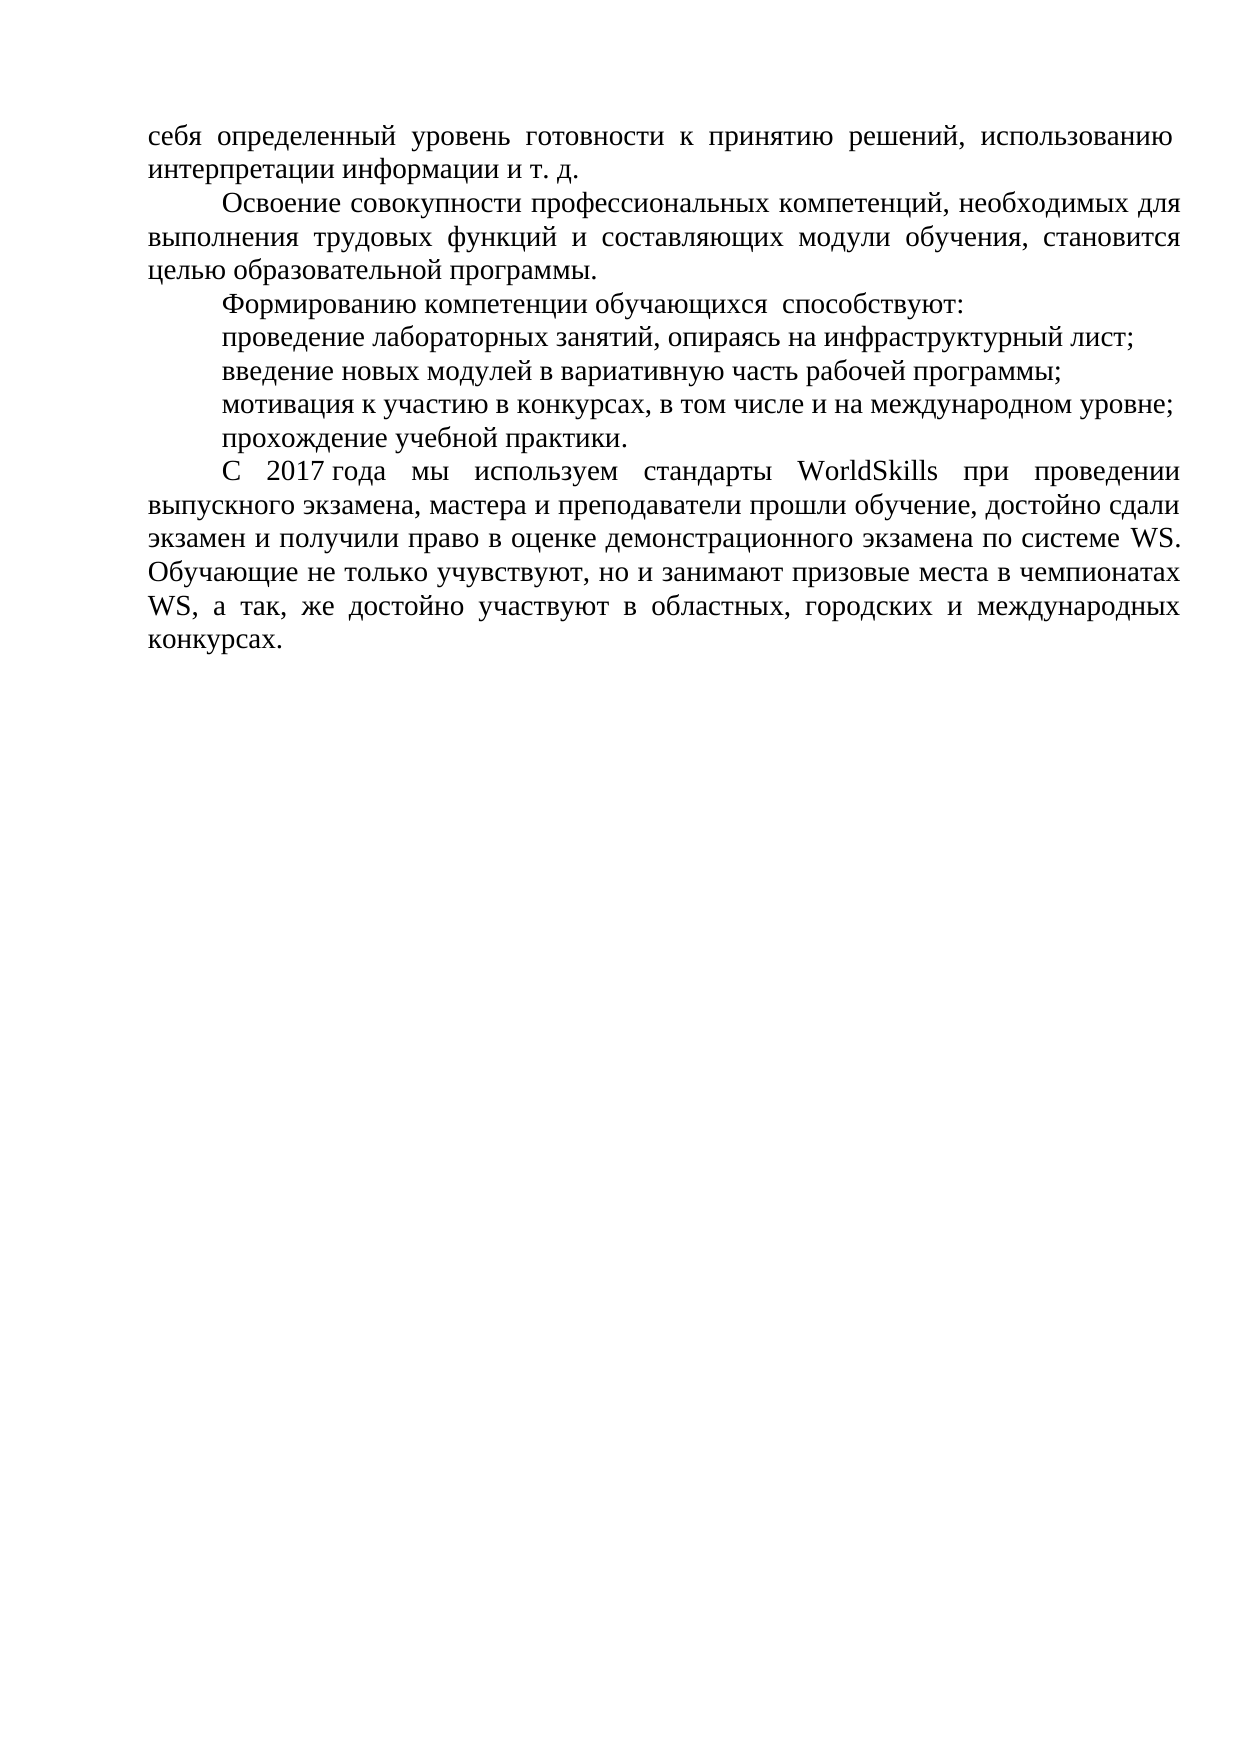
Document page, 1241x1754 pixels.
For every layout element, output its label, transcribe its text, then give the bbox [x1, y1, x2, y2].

text проведение лабораторных занятий, опираясь на инфраструктурный лист; [148, 319, 1181, 353]
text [148, 118, 1181, 185]
text прохождение учебной практики. [148, 420, 1181, 453]
text Формированию компетенции обучающихся способствуют: [148, 286, 1181, 319]
text введение новых модулей в вариативную часть рабочей программы; [148, 353, 1181, 386]
text мотивация к участию в конкурсах, в том числе и на международном уровне; [148, 386, 1181, 420]
text Освоение совокупности профессиональных компетенций, необходимых для выполнения трудовых функций и составляющих модули обучения, становится целью образовательной программы. [148, 185, 1181, 286]
text С 2017 года мы используем стандарты WorldSkills при проведении выпускного экзамена, мастера и преподаватели прошли обучение, достойно сдали экзамен и получили право в оценке демонстрационного экзамена по системе WS. Обучающие не только учувствуют, но и занимают призовые места в чемпионатах WS, а так, же достойно участвуют в областных, городских и международных конкурсах. [148, 453, 1181, 655]
